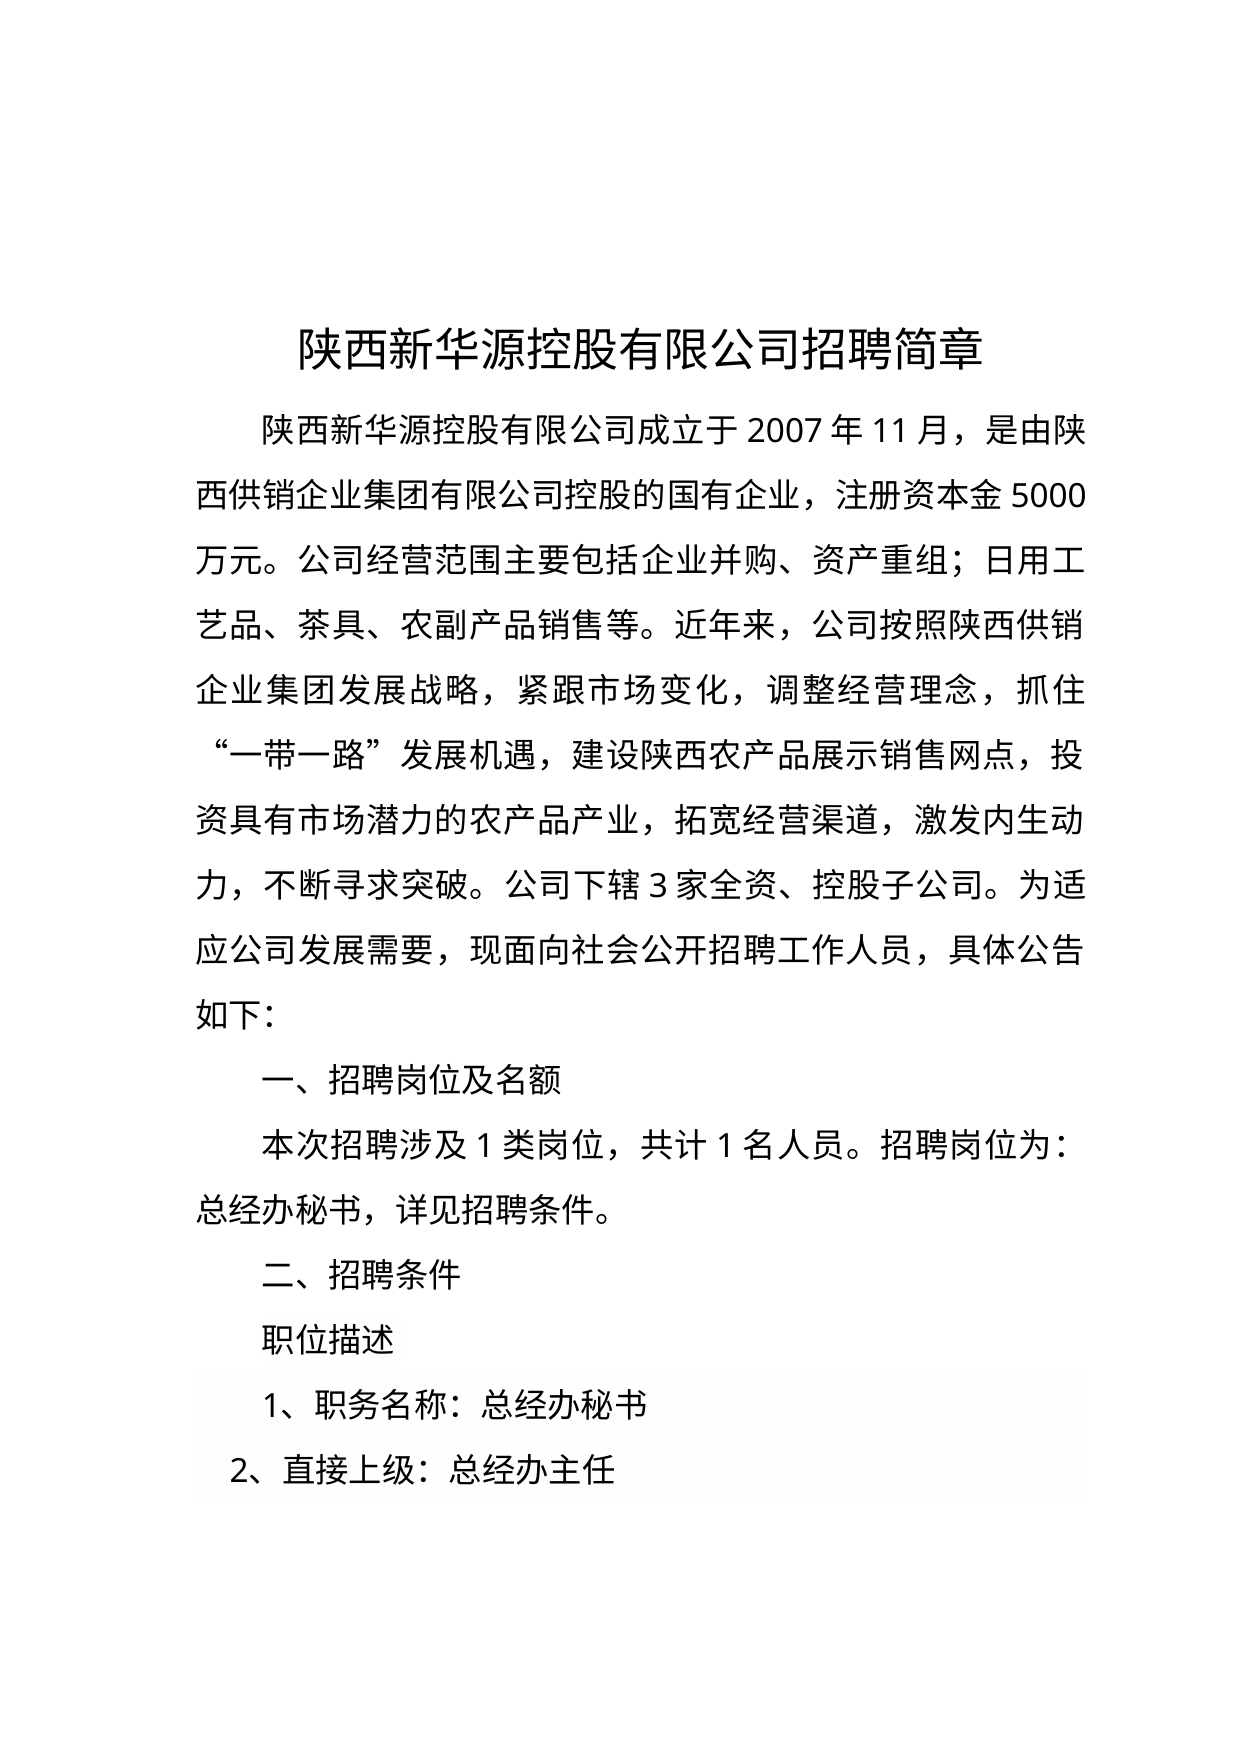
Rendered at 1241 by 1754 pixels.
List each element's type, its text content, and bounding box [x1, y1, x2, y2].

text 本次招聘涉及1类岗位，共计1名人员。招聘岗位为：总经办秘书，详见招聘条件。 [195, 1110, 1087, 1240]
text 陕西新华源控股有限公司成立于2007年11月，是由陕西供销企业集团有限公司控股的国有企业，注册资本金5000万元。公司经营范围主要包括企业并购、资产重组；日用工艺品、茶具、农副产品销售等。近年来，公司按照陕西供销企业集团发展战略，紧跟市场变化，调整经营理念，抓住“一带一路”发展机遇，建设陕西农产品展示销售网点，投资具有市场潜力的农产品产业，拓宽经营渠道，激发内生动力，不断寻求突破。公司下辖3家全资、控股子公司。为适应公司发展需要，现面向社会公开招聘工作人员，具体公告如下： [195, 395, 1087, 1045]
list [195, 1370, 1087, 1500]
text 职位描述 [195, 1305, 1087, 1370]
text 陕西新华源控股有限公司招聘简章 [195, 298, 1087, 395]
text 二、招聘条件 [195, 1240, 1087, 1305]
text 一、招聘岗位及名额 [195, 1045, 1087, 1110]
